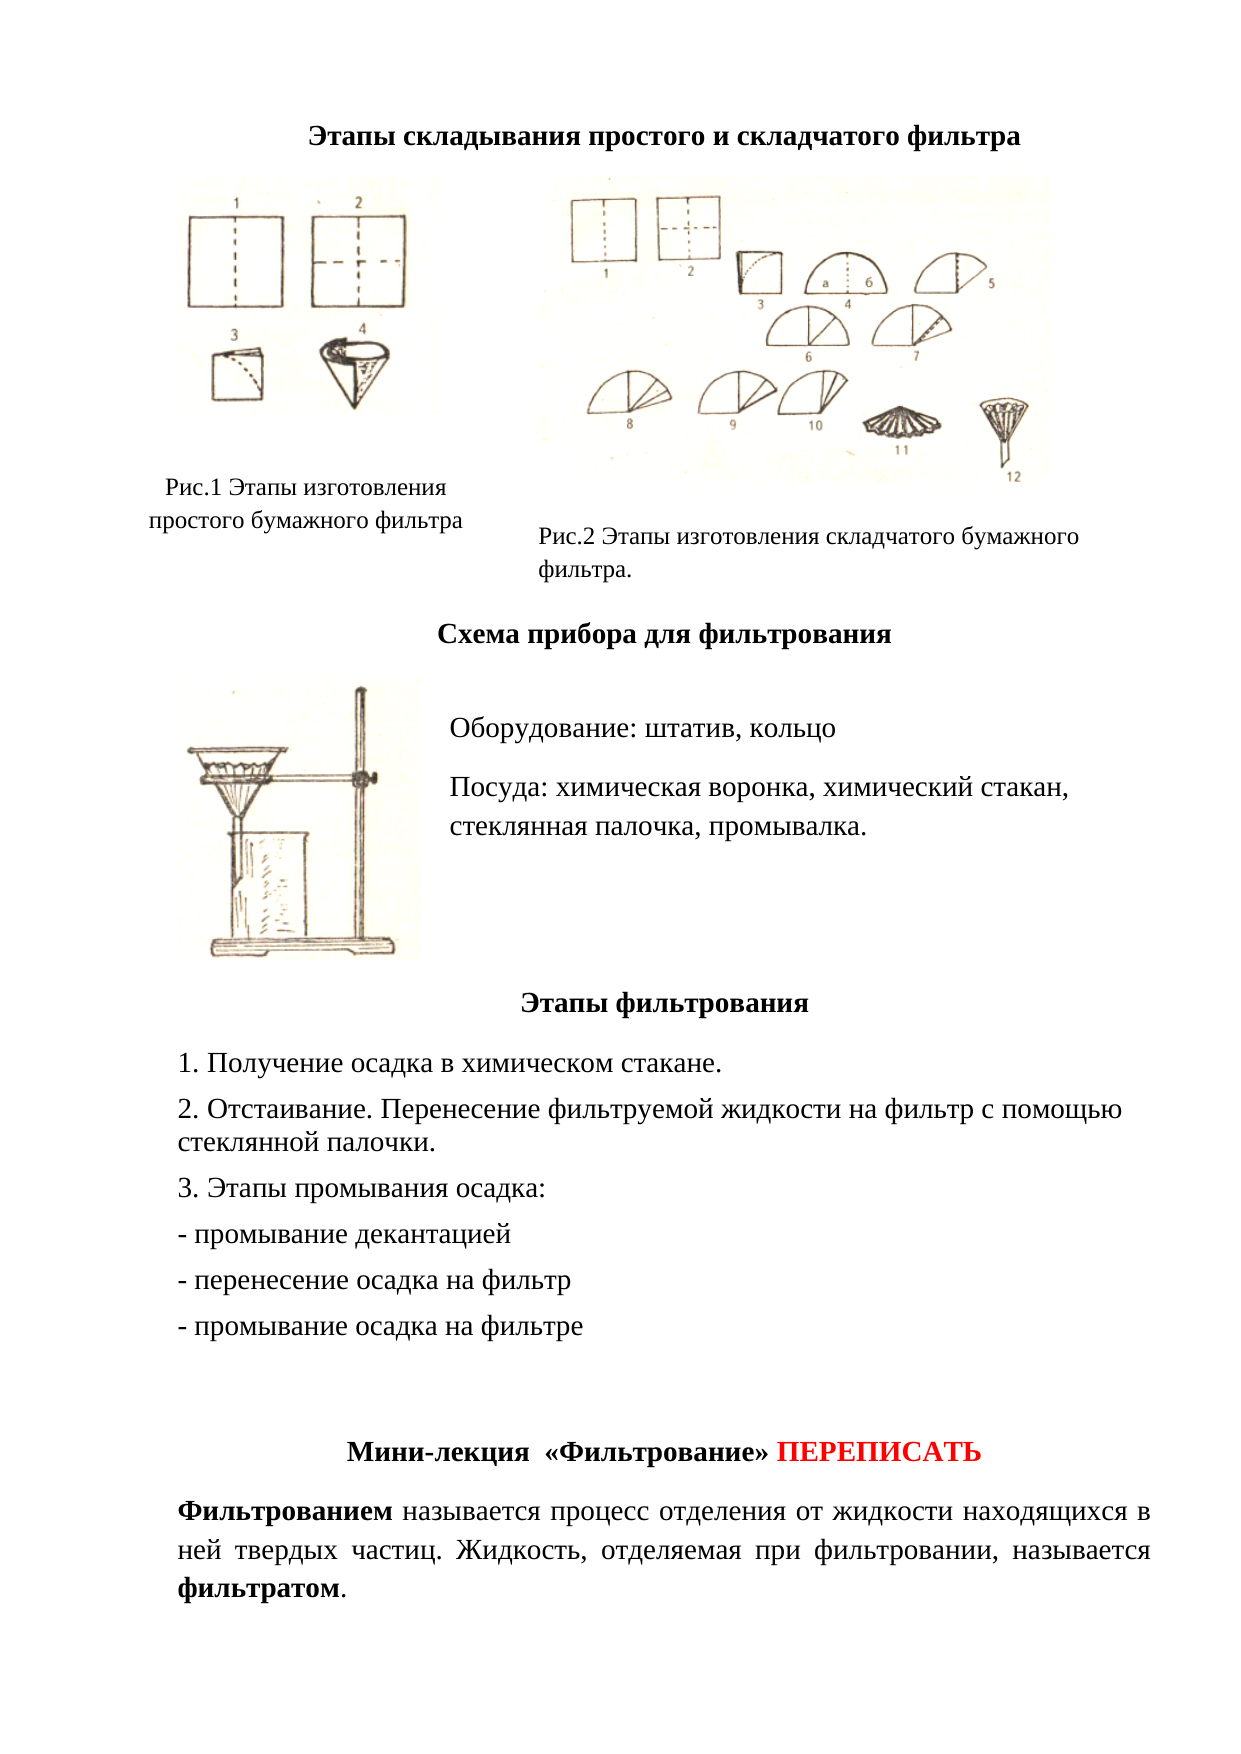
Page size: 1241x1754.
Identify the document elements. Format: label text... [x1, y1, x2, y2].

list Этапы промывания осадка: [177, 1170, 1152, 1204]
text - промывание осадка на фильтре [177, 1308, 1152, 1342]
text Мини-лекция «Фильтрование» ПЕРЕПИСАТЬ [177, 1434, 1152, 1468]
text - перенесение осадка на фильтр [177, 1262, 1152, 1296]
text Этапы складывания простого и складчатого фильтра [177, 118, 1152, 152]
text Фильтрованием называется процесс отделения от жидкости находящихся в ней твердых частиц. Жидкость, отделяемая при фильтровании, называется фильтратом. [177, 1493, 1152, 1604]
list Получение осадка в химическом стакане. [177, 1045, 1152, 1078]
list Отстаивание. Перенесение фильтруемой жидкости на фильтр с помощью стеклянной палочки. [177, 1091, 1152, 1158]
text - промывание декантацией [177, 1216, 1152, 1250]
text Схема прибора для фильтрования [177, 617, 1152, 650]
text Этапы фильтрования [177, 985, 1152, 1019]
